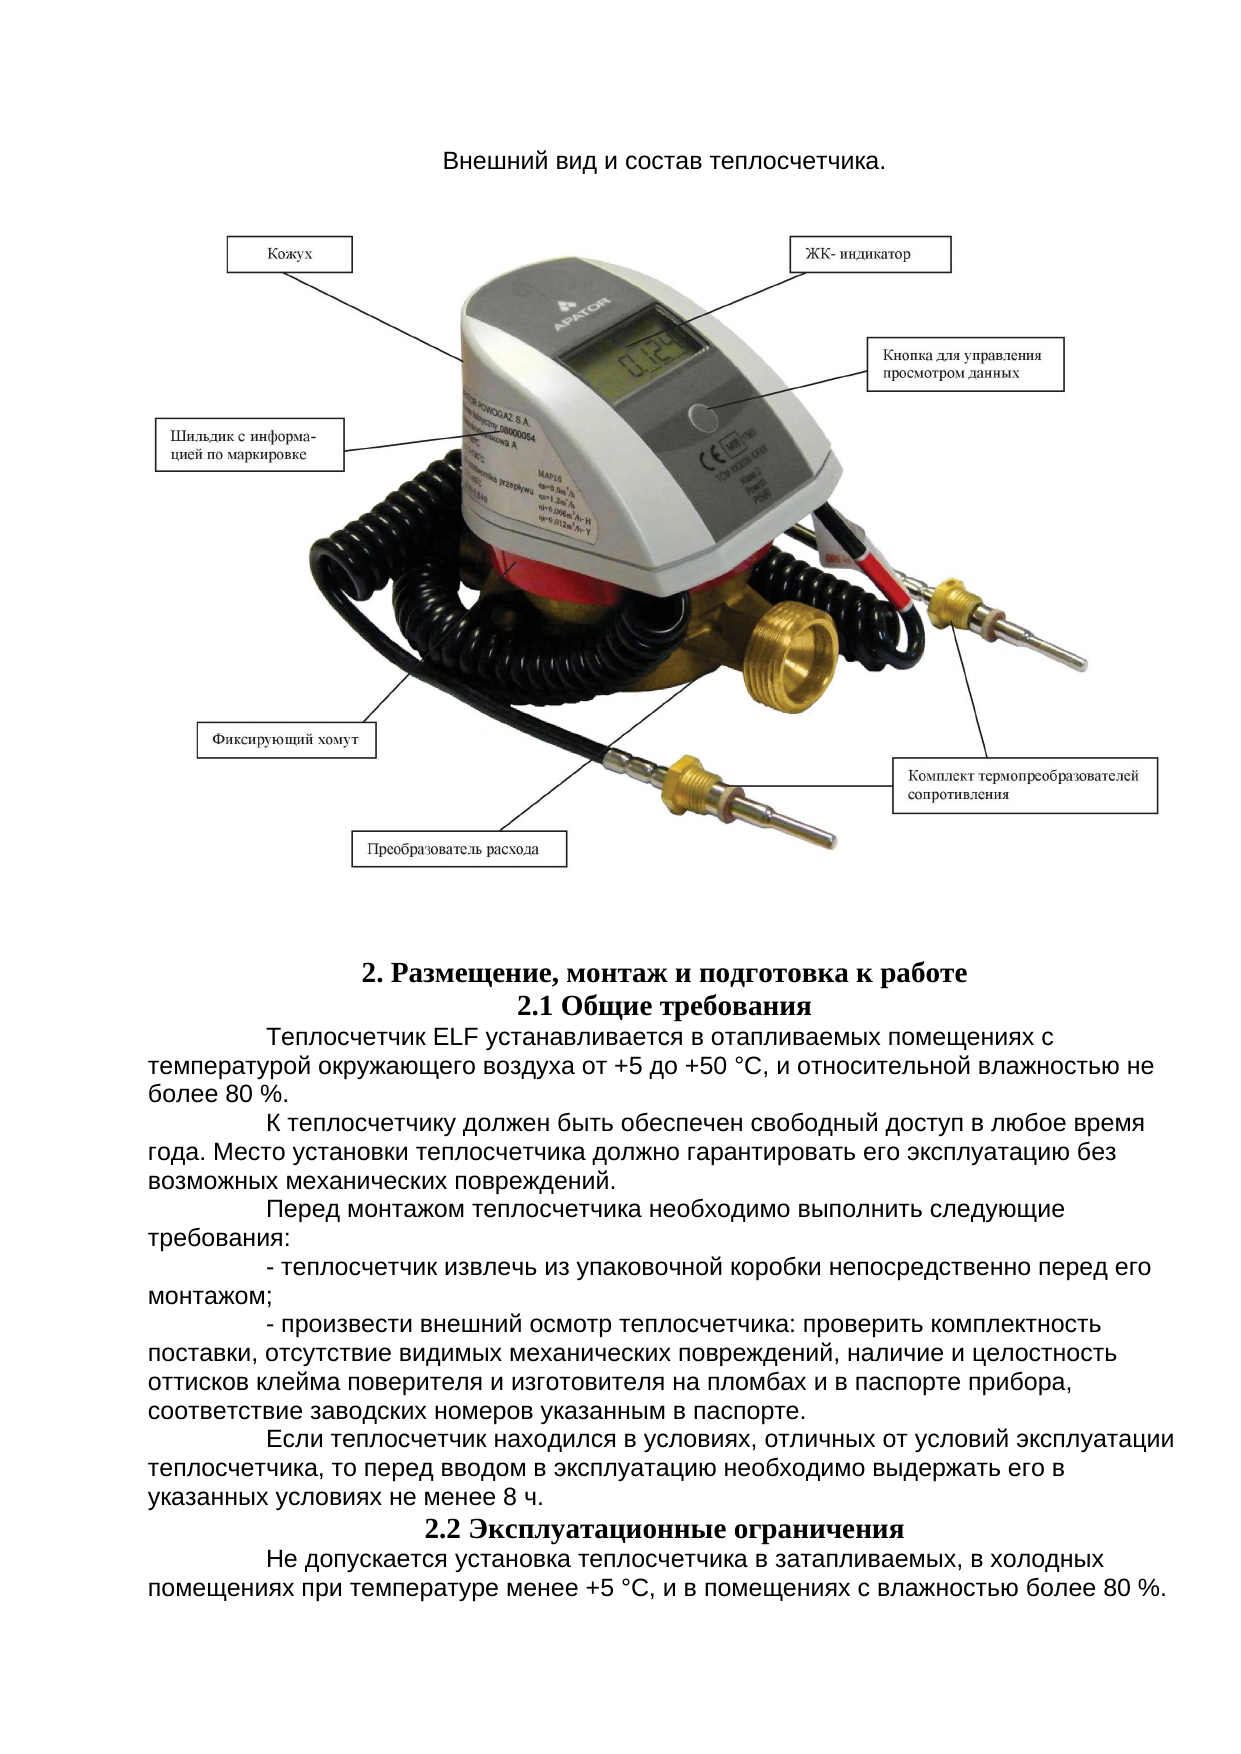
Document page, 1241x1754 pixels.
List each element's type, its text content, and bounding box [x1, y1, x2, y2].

text К теплосчетчику должен быть обеспечен свободный доступ в любое время года. Место установки теплосчетчика должно гарантировать его эксплуатацию без возможных механических повреждений. [148, 1108, 1181, 1194]
picture [147, 214, 1167, 876]
text - произвести внешний осмотр теплосчетчика: проверить комплектность поставки, отсутствие видимых механических повреждений, наличие и целостность оттисков клейма поверителя и изготовителя на пломбах и в паспорте прибора, соответствие заводских номеров указанным в паспорте. [148, 1309, 1181, 1424]
text 2. Размещение, монтаж и подготовка к работе [148, 955, 1181, 988]
text 2.1 Общие требования [148, 988, 1181, 1022]
text Внешний вид и состав теплосчетчика. [148, 146, 1181, 175]
text Теплосчетчик ELF устанавливается в отапливаемых помещениях с температурой окружающего воздуха от +5 до +50 °С, и относительной влажностью не более 80 %. [148, 1022, 1181, 1108]
text 2.2 Эксплуатационные ограничения [148, 1511, 1181, 1544]
text Если теплосчетчик находился в условиях, отличных от условий эксплуатации теплосчетчика, то перед вводом в эксплуатацию необходимо выдержать его в указанных условиях не менее 8 ч. [148, 1424, 1181, 1511]
text Перед монтажом теплосчетчика необходимо выполнить следующие требования: [148, 1194, 1181, 1252]
text - теплосчетчик извлечь из упаковочной коробки непосредственно перед его монтажом; [148, 1252, 1181, 1309]
text Не допускается установка теплосчетчика в затапливаемых, в холодных помещениях при температуре менее +5 °С, и в помещениях с влажностью более 80 %. [148, 1544, 1181, 1602]
